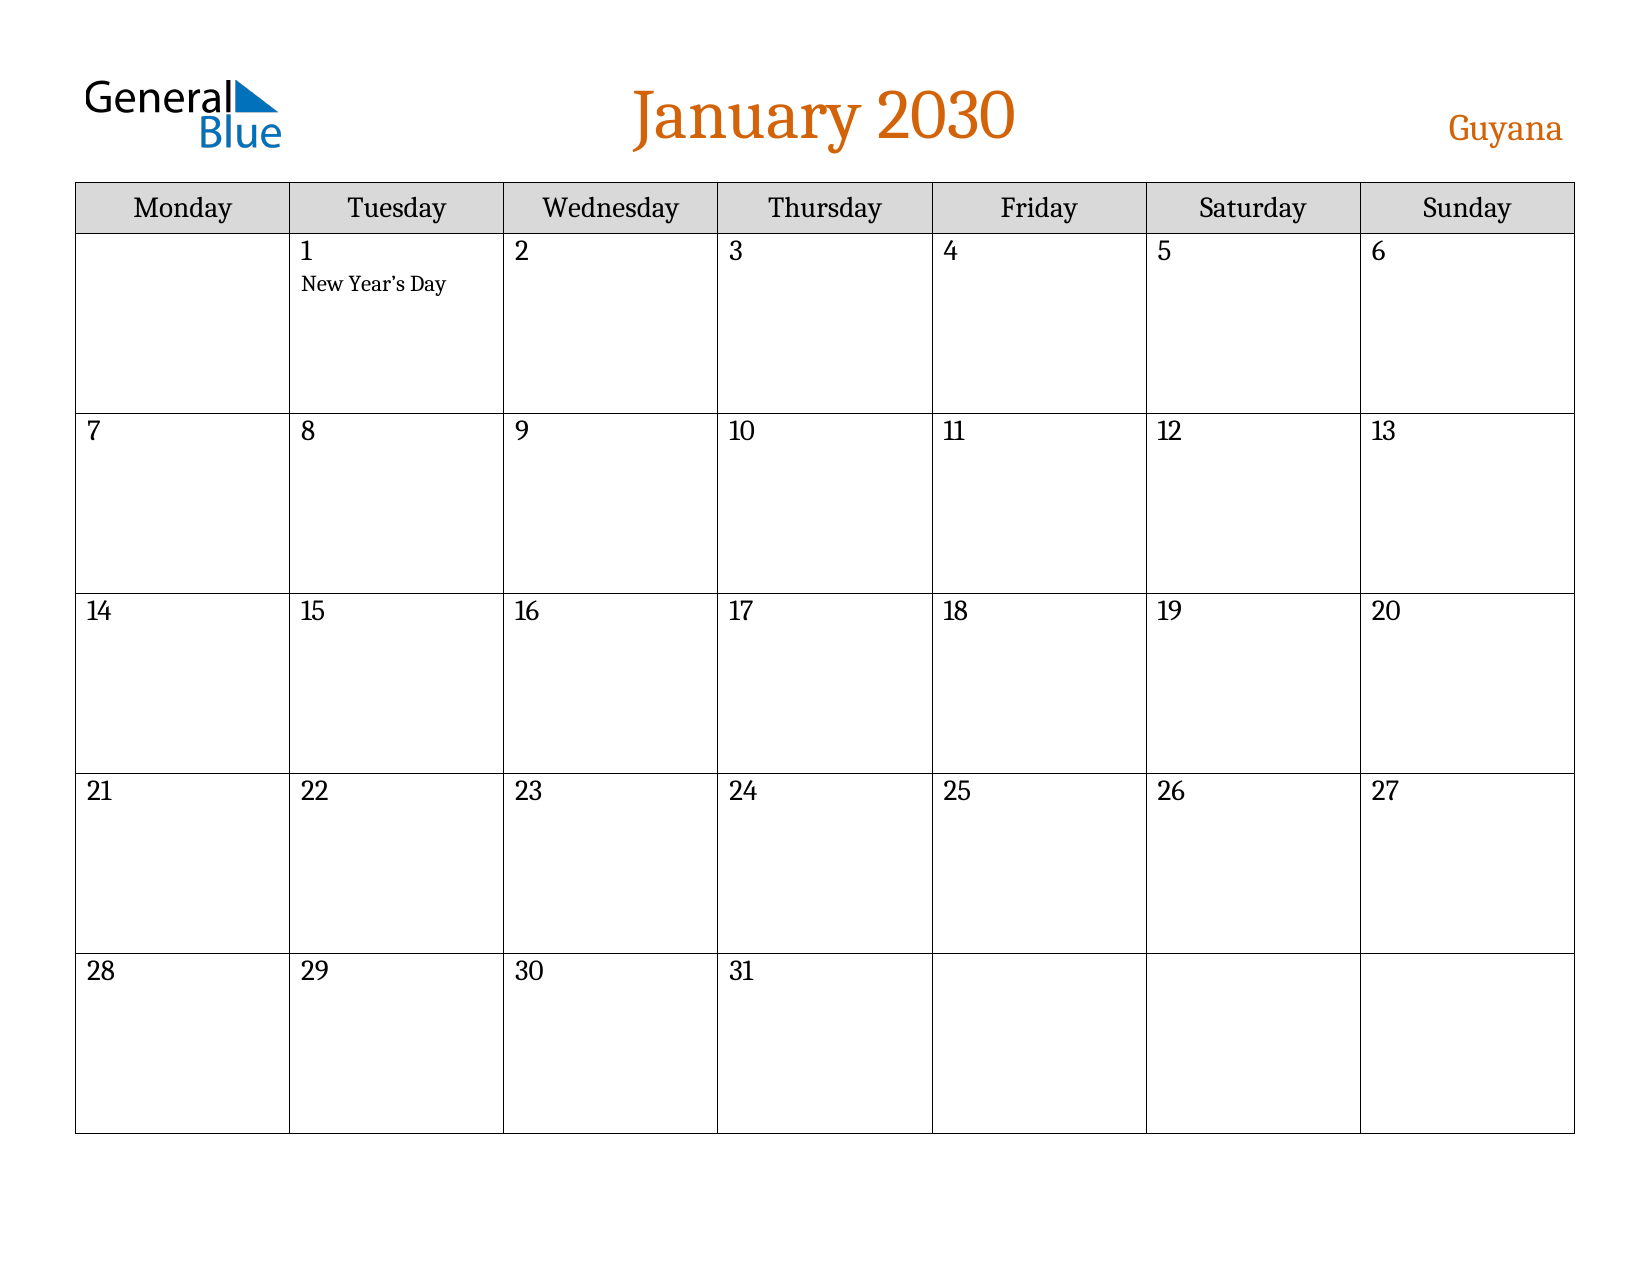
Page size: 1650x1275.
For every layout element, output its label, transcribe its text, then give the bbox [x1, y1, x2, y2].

table_cell 6 [1361, 234, 1574, 270]
table_cell 11 [933, 414, 1146, 450]
table_cell [933, 630, 1146, 773]
table_cell [290, 630, 503, 773]
table_cell [933, 450, 1146, 593]
table_cell [933, 954, 1146, 990]
table_cell Thursday [718, 183, 932, 233]
table_cell 20 [1361, 594, 1574, 630]
table_cell 3 [718, 234, 932, 270]
table_cell [1147, 990, 1360, 1133]
table_cell [1361, 954, 1574, 990]
table_cell Tuesday [290, 183, 503, 233]
table_cell [933, 810, 1146, 953]
table_cell 13 [1361, 414, 1574, 450]
table_cell 14 [76, 594, 289, 630]
table_cell [290, 810, 503, 953]
table_cell [76, 450, 289, 593]
table_cell [1147, 270, 1360, 413]
table_cell [290, 450, 503, 593]
table_cell Friday [933, 183, 1146, 233]
table_cell [718, 990, 932, 1133]
table_cell 10 [718, 414, 932, 450]
table_cell [718, 630, 932, 773]
table_cell 9 [504, 414, 717, 450]
table_cell [1361, 810, 1574, 953]
table_cell New Year’s Day [290, 270, 503, 413]
table_cell Wednesday [504, 183, 717, 233]
table_cell 12 [1147, 414, 1360, 450]
table_cell 26 [1147, 774, 1360, 810]
table_cell 29 [290, 954, 503, 990]
table_header [76, 75, 503, 182]
table_cell 19 [1147, 594, 1360, 630]
table_cell [76, 810, 289, 953]
table_cell [1147, 954, 1360, 990]
table_cell Monday [76, 183, 289, 233]
table_cell [1147, 810, 1360, 953]
table_cell [1361, 270, 1574, 413]
table_cell [504, 810, 717, 953]
table_cell 17 [718, 594, 932, 630]
table_cell 16 [504, 594, 717, 630]
table_cell [290, 990, 503, 1133]
table_cell [1361, 990, 1574, 1133]
table_cell 2 [504, 234, 717, 270]
table_cell 5 [1147, 234, 1360, 270]
table_cell [76, 270, 289, 413]
table_cell 22 [290, 774, 503, 810]
table_cell Sunday [1361, 183, 1574, 233]
table_cell [718, 270, 932, 413]
table_cell [718, 810, 932, 953]
table_cell 31 [718, 954, 932, 990]
table_cell 8 [290, 414, 503, 450]
table_cell [504, 630, 717, 773]
table_cell [933, 270, 1146, 413]
table_cell 1 [290, 234, 503, 270]
table_cell 15 [290, 594, 503, 630]
table_cell 7 [76, 414, 289, 450]
table_cell Saturday [1147, 183, 1360, 233]
picture [86, 80, 281, 148]
table_cell 28 [76, 954, 289, 990]
table_cell [504, 990, 717, 1133]
table_cell [76, 990, 289, 1133]
table_cell 24 [718, 774, 932, 810]
table_cell 27 [1361, 774, 1574, 810]
table_cell [76, 630, 289, 773]
table_cell [718, 450, 932, 593]
table_cell [1361, 630, 1574, 773]
table_cell [1147, 630, 1360, 773]
table_header Guyana [1146, 75, 1574, 182]
table_cell [504, 270, 717, 413]
table_cell 25 [933, 774, 1146, 810]
table_cell [1147, 450, 1360, 593]
table_cell 4 [933, 234, 1146, 270]
table_cell 18 [933, 594, 1146, 630]
table_cell [76, 234, 289, 270]
table_cell [504, 450, 717, 593]
table_cell [933, 990, 1146, 1133]
table_cell 21 [76, 774, 289, 810]
table_cell [1361, 450, 1574, 593]
table_cell 30 [504, 954, 717, 990]
table_cell 23 [504, 774, 717, 810]
table_header January 2030 [504, 75, 1146, 182]
